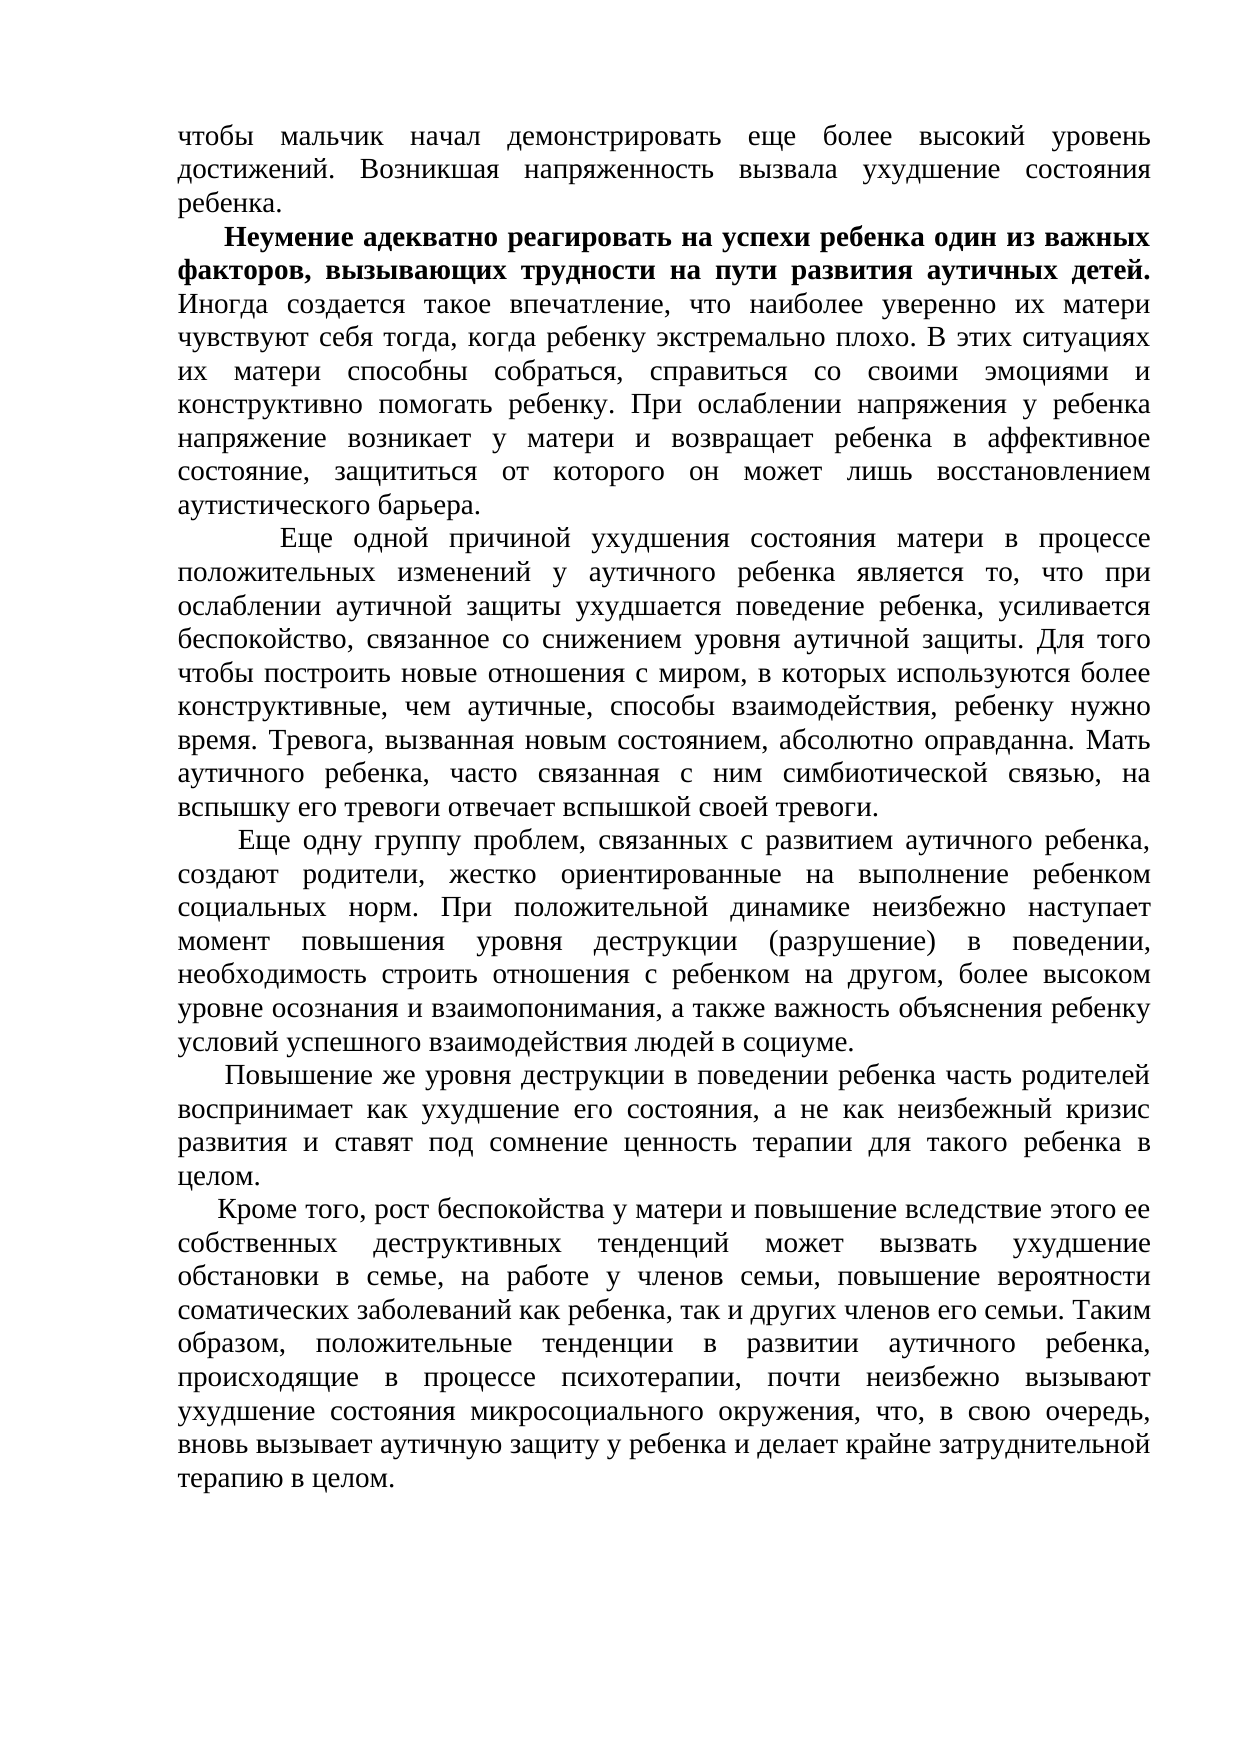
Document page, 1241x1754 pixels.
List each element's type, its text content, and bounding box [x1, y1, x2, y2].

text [177, 118, 1152, 219]
text Еще одну группу проблем, связанных с развитием аутичного ребенка, создают родители, жестко ориентированные на выполнение ребенком социальных норм. При положительной динамике неизбежно наступает момент повышения уровня деструкции (разрушение) в поведении, необходимость строить отношения с ребенком на другом, более высоком уровне осознания и взаимопонимания, а также важность объяснения ребенку условий успешного взаимодействия людей в социуме. [177, 822, 1152, 1057]
text Повышение же уровня деструкции в поведении ребенка часть родителей воспринимает как ухудшение его состояния, а не как неизбежный кризис развития и ставят под сомнение ценность терапии для такого ребенка в целом. [177, 1057, 1152, 1191]
text Кроме того, рост беспокойства у матери и повышение вследствие этого ее собственных деструктивных тенденций может вызвать ухудшение обстановки в семье, на работе у членов семьи, повышение вероятности соматических заболеваний как ребенка, так и других членов его семьи. Таким образом, положительные тенденции в развитии аутичного ребенка, происходящие в процессе психотерапии, почти неизбежно вызывают ухудшение состояния микросоциального окружения, что, в свою очередь, вновь вызывает аутичную защиту у ребенка и делает крайне затруднительной терапию в целом. [177, 1191, 1152, 1493]
text Еще одной причиной ухудшения состояния матери в процессе положительных изменений у аутичного ребенка является то, что при ослаблении аутичной защиты ухудшается поведение ребенка, усиливается беспокойство, связанное со снижением уровня аутичной защиты. Для того чтобы построить новые отношения с миром, в которых используются более конструктивные, чем аутичные, способы взаимодействия, ребенку нужно время. Тревога, вызванная новым состоянием, абсолютно оправданна. Мать аутичного ребенка, часто связанная с ним симбиотической связью, на вспышку его тревоги отвечает вспышкой своей тревоги. [177, 521, 1152, 822]
text Неумение адекватно реагировать на успехи ребенка один из важных факторов, вызывающих трудности на пути развития аутичных детей. Иногда создается такое впечатление, что наиболее уверенно их матери чувствуют себя тогда, когда ребенку экстремально плохо. В этих ситуациях их матери способны собраться, справиться со своими эмоциями и конструктивно помогать ребенку. При ослаблении напряжения у ребенка напряжение возникает у матери и возвращает ребенка в аффективное состояние, защититься от которого он может лишь восстановлением аутистического барьера. [177, 219, 1152, 521]
